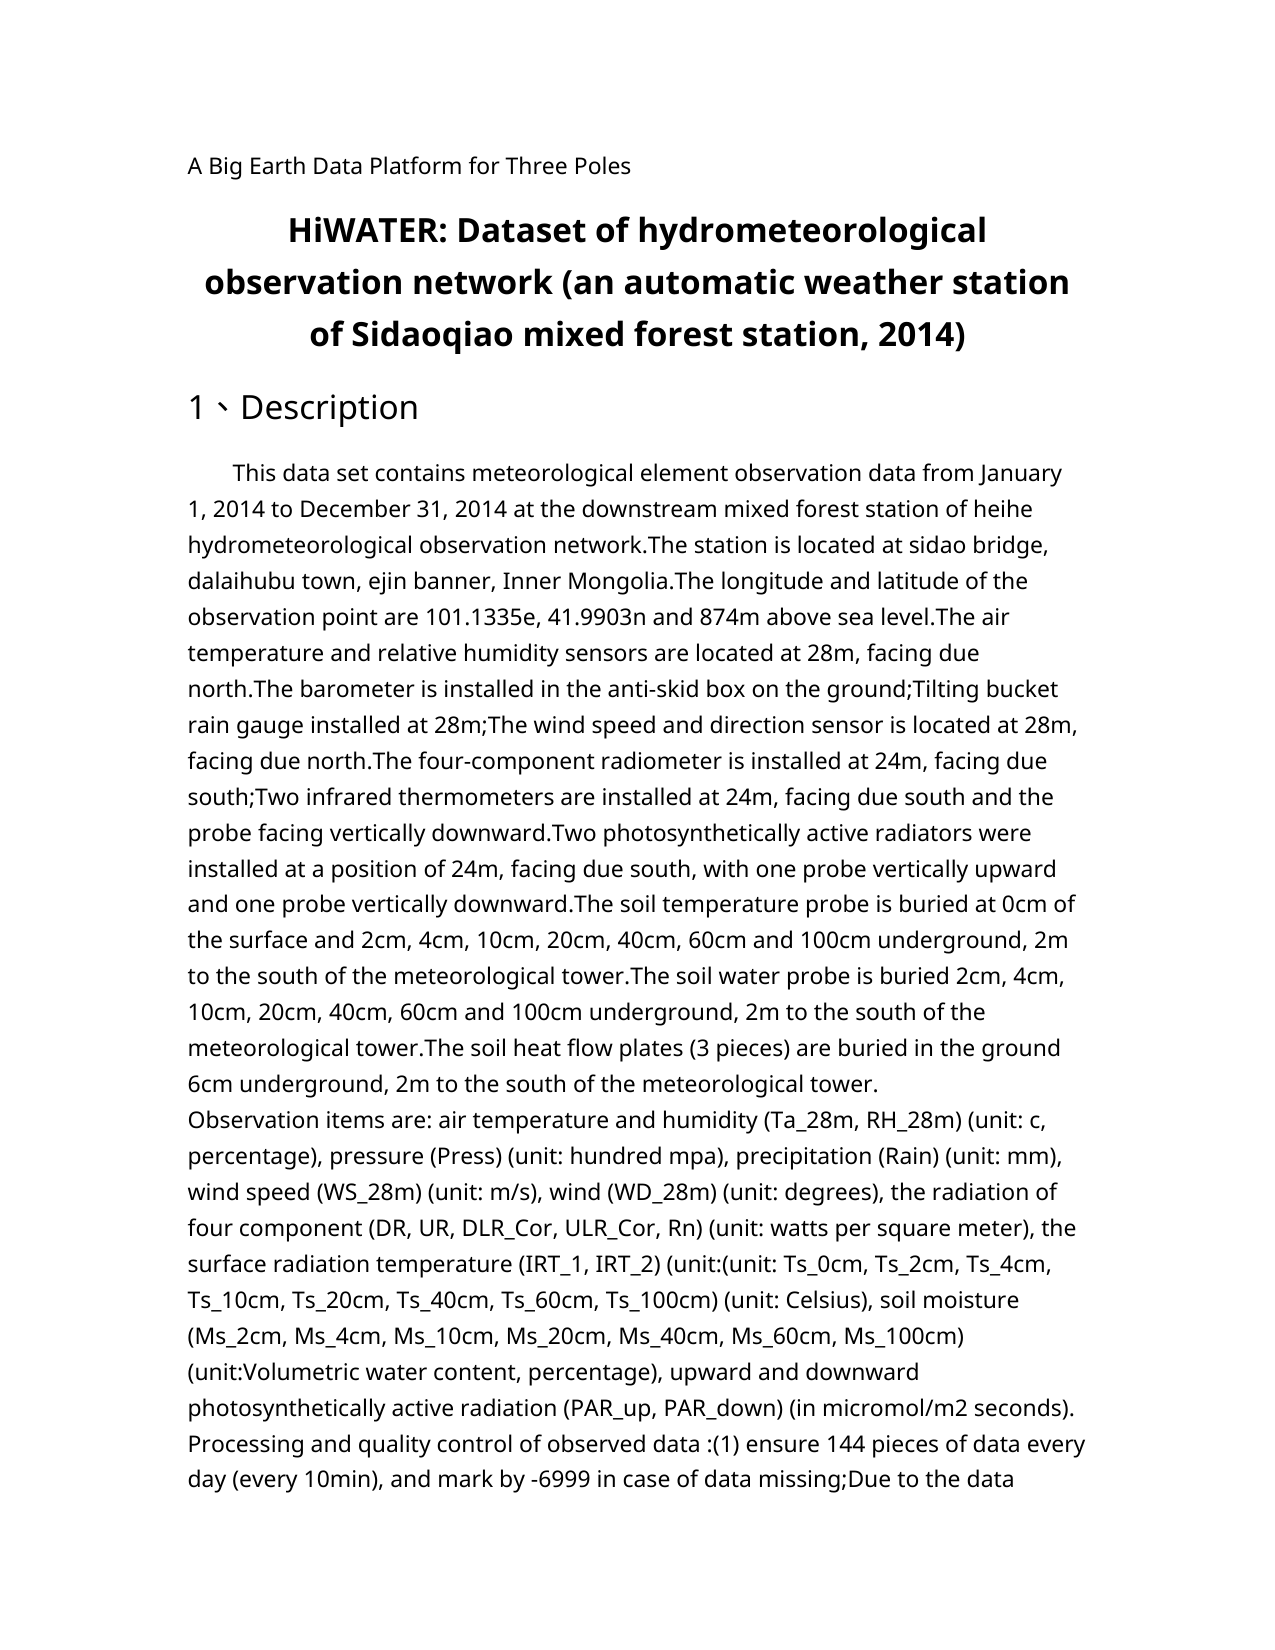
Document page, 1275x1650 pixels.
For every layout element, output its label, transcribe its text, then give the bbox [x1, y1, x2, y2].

text 1、Description [187, 384, 1087, 429]
text A Big Earth Data Platform for Three Poles [187, 150, 1087, 181]
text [187, 457, 1087, 1495]
text HiWATER: Dataset of hydrometeorological observation network (an automatic weather station of Sidaoqiao mixed forest station, 2014) [187, 207, 1087, 357]
